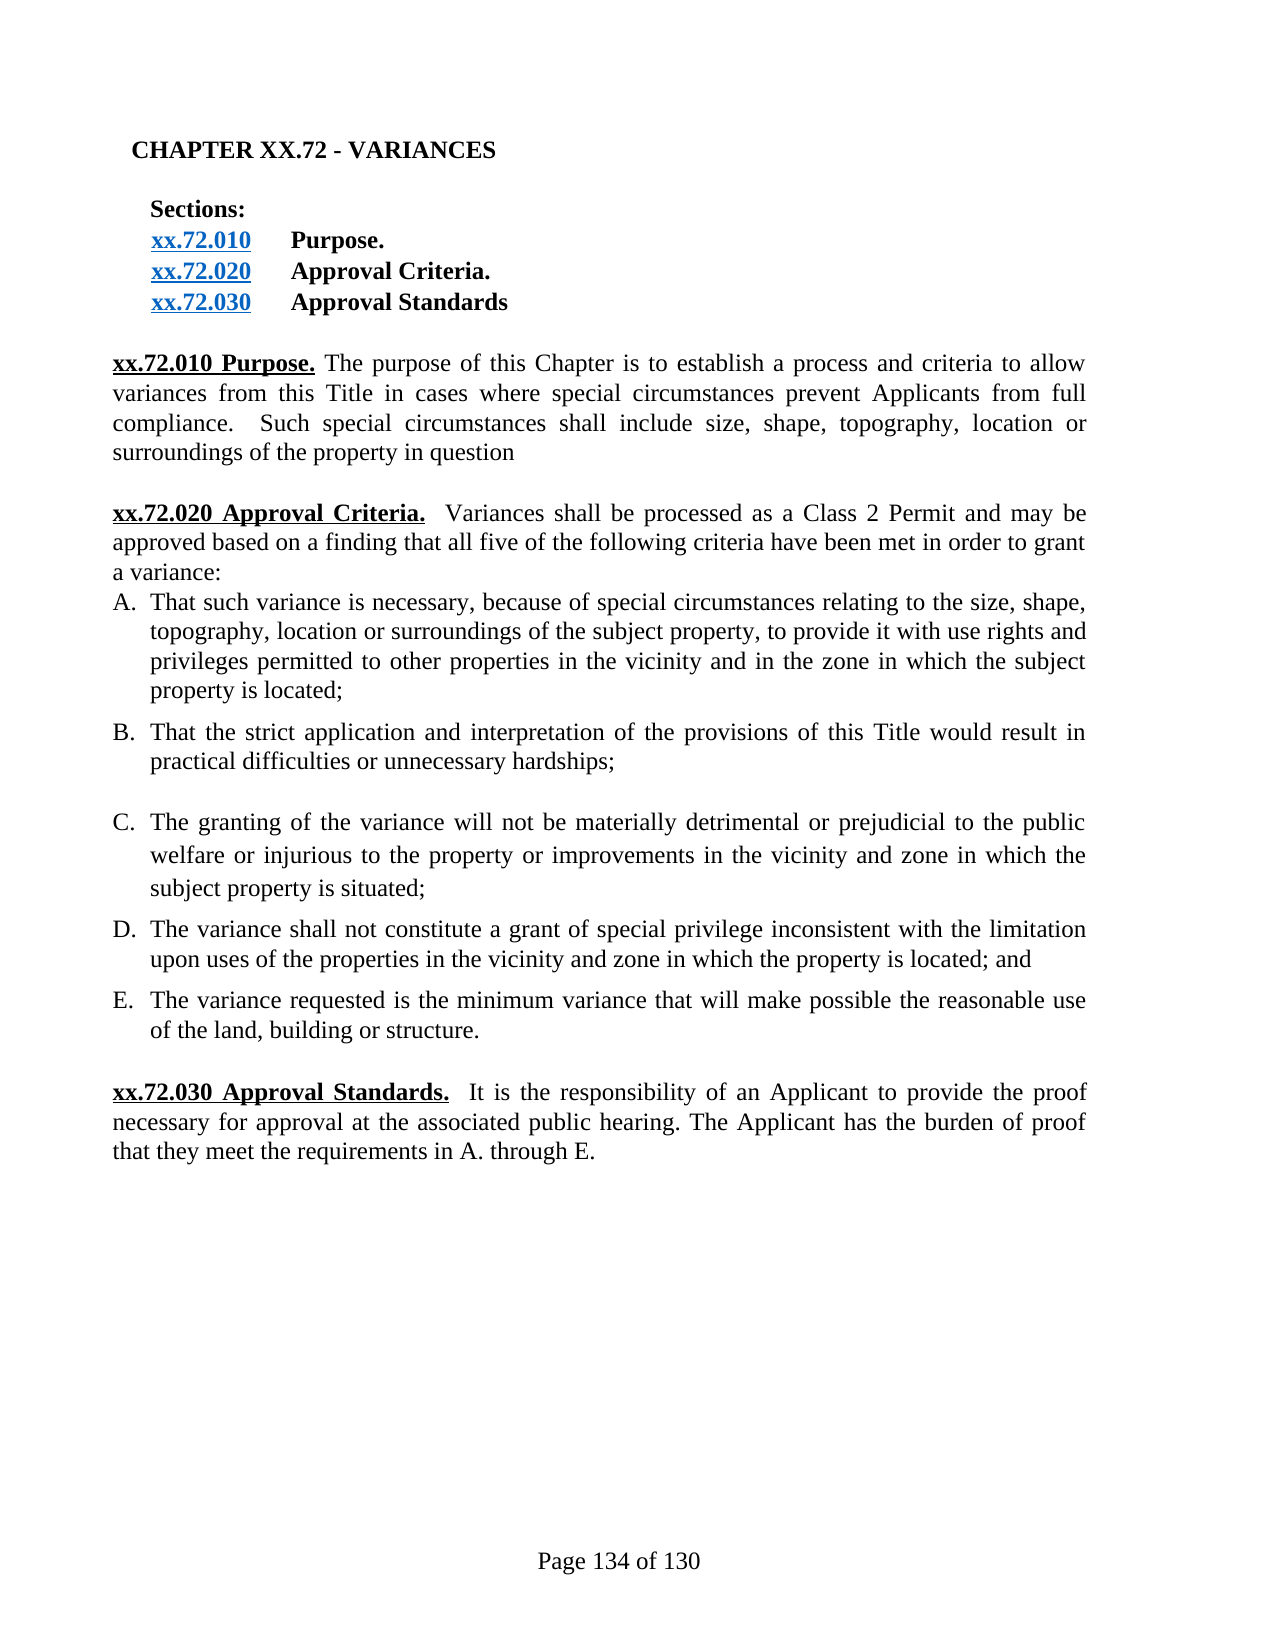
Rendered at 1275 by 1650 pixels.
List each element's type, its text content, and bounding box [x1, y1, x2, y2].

list That the strict application and interpretation of the provisions of this Title would result in practical difficulties or unnecessary hardships; [112, 717, 1087, 775]
text CHAPTER XX.72 - VARIANCES [131, 135, 1087, 163]
text Sections: [150, 194, 1087, 223]
text xx.72.010 Purpose. The purpose of this Chapter is to establish a process and criteria to allow variances from this Title in cases where special circumstances prevent Applicants from full compliance. Such special circumstances shall include size, shape, topography, location or surroundings of the property in question [112, 348, 1087, 466]
list The variance requested is the minimum variance that will make possible the reasonable use of the land, building or structure. [112, 985, 1087, 1043]
list The variance shall not constitute a grant of special privilege inconsistent with the limitation upon uses of the properties in the vicinity and zone in which the property is located; and [112, 914, 1087, 973]
text xx.72.010 Purpose. [151, 226, 1087, 254]
list The granting of the variance will not be materially detrimental or prejudicial to the public welfare or injurious to the property or improvements in the vicinity and zone in which the subject property is situated; [112, 807, 1087, 902]
text xx.72.020 Approval Criteria. Variances shall be processed as a Class 2 Permit and may be approved based on a finding that all five of the following criteria have been met in order to grant a variance: [112, 498, 1087, 586]
list That such variance is necessary, because of special circumstances relating to the size, shape, topography, location or surroundings of the subject property, to provide it with use rights and privileges permitted to other properties in the vicinity and in the zone in which the subject property is located; [112, 587, 1087, 704]
text xx.72.020 Approval Criteria. [151, 256, 1087, 285]
text xx.72.030 Approval Standards. It is the responsibility of an Applicant to provide the proof necessary for approval at the associated public hearing. The Applicant has the burden of proof that they meet the requirements in A. through E. [112, 1077, 1087, 1165]
text xx.72.030 Approval Standards [151, 287, 1087, 316]
